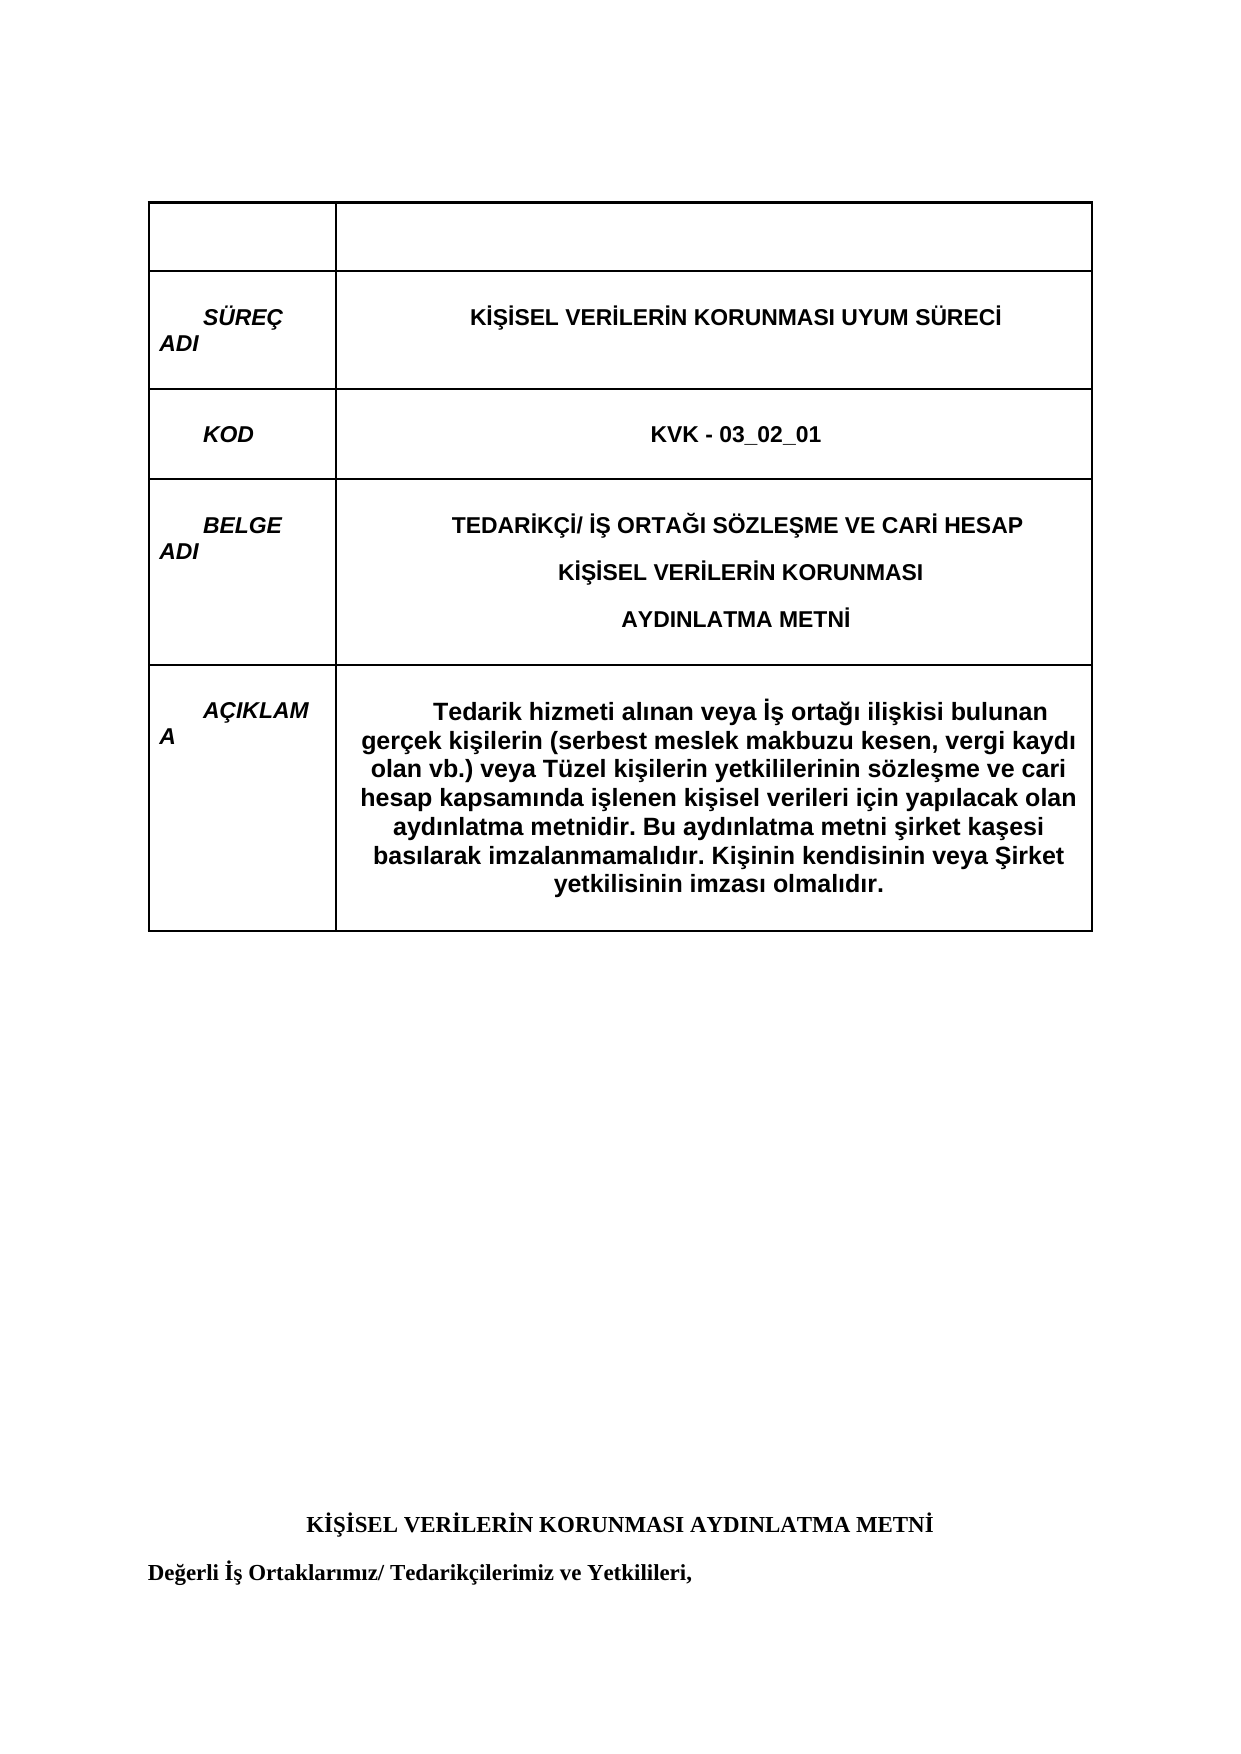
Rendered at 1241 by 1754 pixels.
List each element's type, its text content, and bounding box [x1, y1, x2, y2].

table_cell BELGE ADI [150, 480, 335, 664]
table_cell [150, 204, 335, 270]
table_cell Tedarik hizmeti alınan veya İş ortağı ilişkisi bulunan gerçek kişilerin (serbest meslek makbuzu kesen, vergi kaydı olan vb.) veya Tüzel kişilerin yetkililerinin sözleşme ve cari hesap kapsamında işlenen kişisel verileri için yapılacak olan aydınlatma metnidir. Bu aydınlatma metni şirket kaşesi basılarak imzalanmamalıdır. Kişinin kendisinin veya Şirket yetkilisinin imzası olmalıdır. [337, 666, 1091, 929]
table_cell SÜREÇ ADI [150, 272, 335, 387]
text Değerli İş Ortaklarımız/ Tedarikçilerimiz ve Yetkilileri, [148, 1558, 1093, 1585]
table_cell KOD [150, 390, 335, 478]
table_cell [337, 204, 1091, 270]
table_cell TEDARİKÇİ/ İŞ ORTAĞI SÖZLEŞME VE CARİ HESAP KİŞİSEL VERİLERİN KORUNMASI AYDINLATMA METNİ [337, 480, 1091, 664]
text KİŞİSEL VERİLERİN KORUNMASI AYDINLATMA METNİ [148, 1511, 1093, 1538]
table_cell AÇIKLAMA [150, 666, 335, 929]
table_cell KVK - 03_02_01 [337, 390, 1091, 478]
table_cell KİŞİSEL VERİLERİN KORUNMASI UYUM SÜRECİ [337, 272, 1091, 387]
